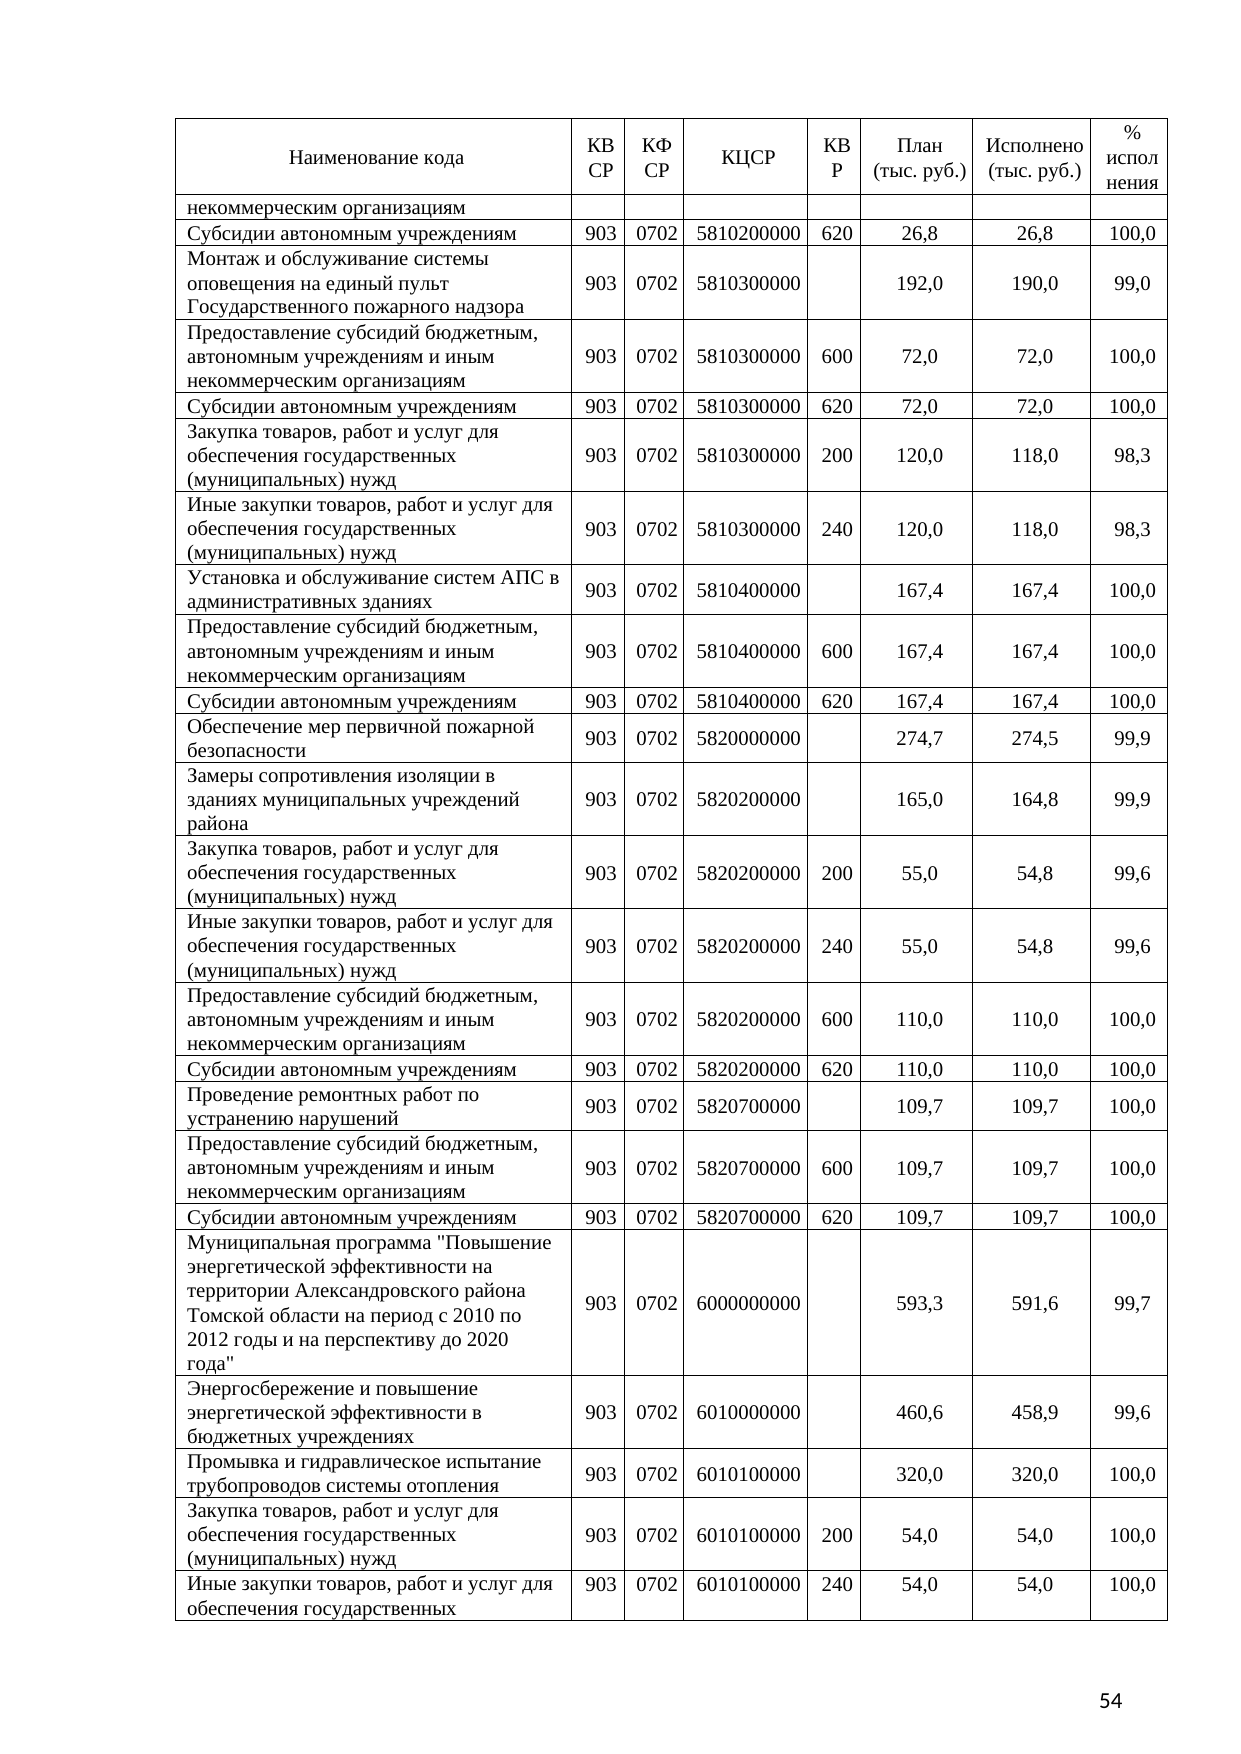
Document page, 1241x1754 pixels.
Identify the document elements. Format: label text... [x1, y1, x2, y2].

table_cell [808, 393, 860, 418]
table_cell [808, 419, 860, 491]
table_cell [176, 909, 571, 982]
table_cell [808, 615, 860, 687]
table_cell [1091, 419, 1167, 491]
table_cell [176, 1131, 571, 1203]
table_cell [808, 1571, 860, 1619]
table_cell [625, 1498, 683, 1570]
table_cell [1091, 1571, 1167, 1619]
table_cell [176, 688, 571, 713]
table_header Исполнено (тыс. руб.) [973, 119, 1090, 194]
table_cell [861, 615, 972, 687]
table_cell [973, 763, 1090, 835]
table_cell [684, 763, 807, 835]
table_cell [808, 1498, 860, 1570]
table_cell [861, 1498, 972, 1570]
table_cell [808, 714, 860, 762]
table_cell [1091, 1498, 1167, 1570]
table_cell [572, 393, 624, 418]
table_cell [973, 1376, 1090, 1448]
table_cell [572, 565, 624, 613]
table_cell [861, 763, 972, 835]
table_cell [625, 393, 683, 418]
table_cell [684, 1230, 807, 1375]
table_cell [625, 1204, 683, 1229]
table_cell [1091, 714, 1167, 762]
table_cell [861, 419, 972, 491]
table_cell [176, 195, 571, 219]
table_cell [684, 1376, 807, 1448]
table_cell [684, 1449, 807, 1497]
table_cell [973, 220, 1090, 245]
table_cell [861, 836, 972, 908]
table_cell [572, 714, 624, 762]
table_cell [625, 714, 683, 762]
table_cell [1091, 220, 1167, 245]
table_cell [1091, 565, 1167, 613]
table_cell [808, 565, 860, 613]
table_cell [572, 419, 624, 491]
table_header Наименование кода [176, 119, 571, 194]
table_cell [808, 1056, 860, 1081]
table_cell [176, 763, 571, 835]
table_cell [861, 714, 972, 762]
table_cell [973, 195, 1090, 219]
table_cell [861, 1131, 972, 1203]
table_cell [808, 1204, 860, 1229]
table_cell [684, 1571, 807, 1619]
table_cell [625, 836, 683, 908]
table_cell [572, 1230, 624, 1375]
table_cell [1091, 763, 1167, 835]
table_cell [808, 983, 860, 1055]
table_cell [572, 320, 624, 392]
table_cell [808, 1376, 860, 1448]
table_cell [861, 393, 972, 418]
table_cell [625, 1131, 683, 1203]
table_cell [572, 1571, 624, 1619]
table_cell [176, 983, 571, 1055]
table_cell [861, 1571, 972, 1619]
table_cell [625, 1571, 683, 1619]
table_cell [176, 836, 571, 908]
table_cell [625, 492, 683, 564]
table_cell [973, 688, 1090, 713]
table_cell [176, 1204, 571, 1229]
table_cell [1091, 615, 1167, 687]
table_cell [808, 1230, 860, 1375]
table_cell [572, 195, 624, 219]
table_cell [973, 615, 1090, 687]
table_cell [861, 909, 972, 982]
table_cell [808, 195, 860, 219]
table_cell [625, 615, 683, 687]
table_header КЦСР [684, 119, 807, 194]
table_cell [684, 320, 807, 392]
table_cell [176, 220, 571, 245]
table_header КВР [808, 119, 860, 194]
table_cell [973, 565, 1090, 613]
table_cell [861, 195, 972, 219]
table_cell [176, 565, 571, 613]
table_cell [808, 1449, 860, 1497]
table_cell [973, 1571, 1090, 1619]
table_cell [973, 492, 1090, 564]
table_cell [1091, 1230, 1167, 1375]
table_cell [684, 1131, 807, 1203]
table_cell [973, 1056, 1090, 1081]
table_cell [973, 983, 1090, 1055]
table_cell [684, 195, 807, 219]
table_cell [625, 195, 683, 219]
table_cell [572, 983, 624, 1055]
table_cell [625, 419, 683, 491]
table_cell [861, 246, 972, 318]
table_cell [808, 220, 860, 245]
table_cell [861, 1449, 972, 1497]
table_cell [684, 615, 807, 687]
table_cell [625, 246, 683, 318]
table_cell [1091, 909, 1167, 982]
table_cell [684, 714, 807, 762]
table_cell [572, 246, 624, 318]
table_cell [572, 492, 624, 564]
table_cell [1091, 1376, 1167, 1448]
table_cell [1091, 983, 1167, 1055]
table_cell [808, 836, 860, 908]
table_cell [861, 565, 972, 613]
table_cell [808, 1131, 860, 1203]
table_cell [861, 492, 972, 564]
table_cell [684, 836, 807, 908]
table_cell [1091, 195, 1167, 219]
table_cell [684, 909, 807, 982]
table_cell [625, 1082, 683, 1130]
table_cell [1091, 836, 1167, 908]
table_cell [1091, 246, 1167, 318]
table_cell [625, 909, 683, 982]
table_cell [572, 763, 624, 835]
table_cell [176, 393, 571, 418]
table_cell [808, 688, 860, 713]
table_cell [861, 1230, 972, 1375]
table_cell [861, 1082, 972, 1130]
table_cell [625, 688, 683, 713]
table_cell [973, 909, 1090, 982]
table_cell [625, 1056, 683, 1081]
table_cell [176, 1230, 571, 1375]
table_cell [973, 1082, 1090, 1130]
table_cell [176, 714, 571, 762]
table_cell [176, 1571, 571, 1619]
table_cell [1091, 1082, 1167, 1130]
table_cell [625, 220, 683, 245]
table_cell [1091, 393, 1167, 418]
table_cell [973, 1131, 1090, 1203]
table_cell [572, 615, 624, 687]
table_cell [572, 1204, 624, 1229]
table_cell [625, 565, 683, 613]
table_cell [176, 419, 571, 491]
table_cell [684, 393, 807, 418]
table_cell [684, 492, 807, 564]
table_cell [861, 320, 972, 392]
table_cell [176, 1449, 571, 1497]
table_header План (тыс. руб.) [861, 119, 972, 194]
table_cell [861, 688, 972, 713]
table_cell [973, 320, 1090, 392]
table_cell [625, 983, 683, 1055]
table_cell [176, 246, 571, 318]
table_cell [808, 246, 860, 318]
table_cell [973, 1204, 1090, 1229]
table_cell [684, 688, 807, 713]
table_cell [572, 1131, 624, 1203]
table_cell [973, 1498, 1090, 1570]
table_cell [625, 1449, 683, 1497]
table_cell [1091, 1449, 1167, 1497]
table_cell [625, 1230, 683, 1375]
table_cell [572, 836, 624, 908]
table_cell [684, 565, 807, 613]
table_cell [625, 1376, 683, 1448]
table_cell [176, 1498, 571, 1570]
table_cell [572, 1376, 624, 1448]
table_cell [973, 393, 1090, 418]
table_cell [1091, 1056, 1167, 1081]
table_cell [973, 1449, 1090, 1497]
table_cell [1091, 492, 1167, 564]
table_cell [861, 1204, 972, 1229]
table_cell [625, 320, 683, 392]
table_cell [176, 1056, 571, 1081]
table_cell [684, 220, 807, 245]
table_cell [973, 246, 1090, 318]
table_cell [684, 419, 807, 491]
table_header % исполнения [1091, 119, 1167, 194]
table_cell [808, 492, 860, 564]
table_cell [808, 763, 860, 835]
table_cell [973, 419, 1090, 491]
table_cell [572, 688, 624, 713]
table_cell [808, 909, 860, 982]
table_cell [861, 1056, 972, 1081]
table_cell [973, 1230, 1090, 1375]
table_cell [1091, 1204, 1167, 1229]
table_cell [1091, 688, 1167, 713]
table_header КФСР [625, 119, 683, 194]
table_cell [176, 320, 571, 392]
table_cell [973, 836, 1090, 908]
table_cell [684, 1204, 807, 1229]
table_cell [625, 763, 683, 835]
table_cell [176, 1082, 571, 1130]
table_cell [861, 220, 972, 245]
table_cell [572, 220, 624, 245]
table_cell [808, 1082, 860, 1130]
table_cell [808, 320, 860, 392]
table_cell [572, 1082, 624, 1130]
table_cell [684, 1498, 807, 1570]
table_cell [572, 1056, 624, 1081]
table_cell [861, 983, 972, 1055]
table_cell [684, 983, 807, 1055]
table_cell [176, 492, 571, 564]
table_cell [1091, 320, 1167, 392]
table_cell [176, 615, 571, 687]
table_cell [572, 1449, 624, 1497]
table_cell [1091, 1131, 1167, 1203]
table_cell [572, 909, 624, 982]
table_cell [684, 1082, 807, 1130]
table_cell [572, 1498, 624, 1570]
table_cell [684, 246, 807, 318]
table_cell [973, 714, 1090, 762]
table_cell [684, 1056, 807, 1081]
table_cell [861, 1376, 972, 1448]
table_header КВСР [572, 119, 624, 194]
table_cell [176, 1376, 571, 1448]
